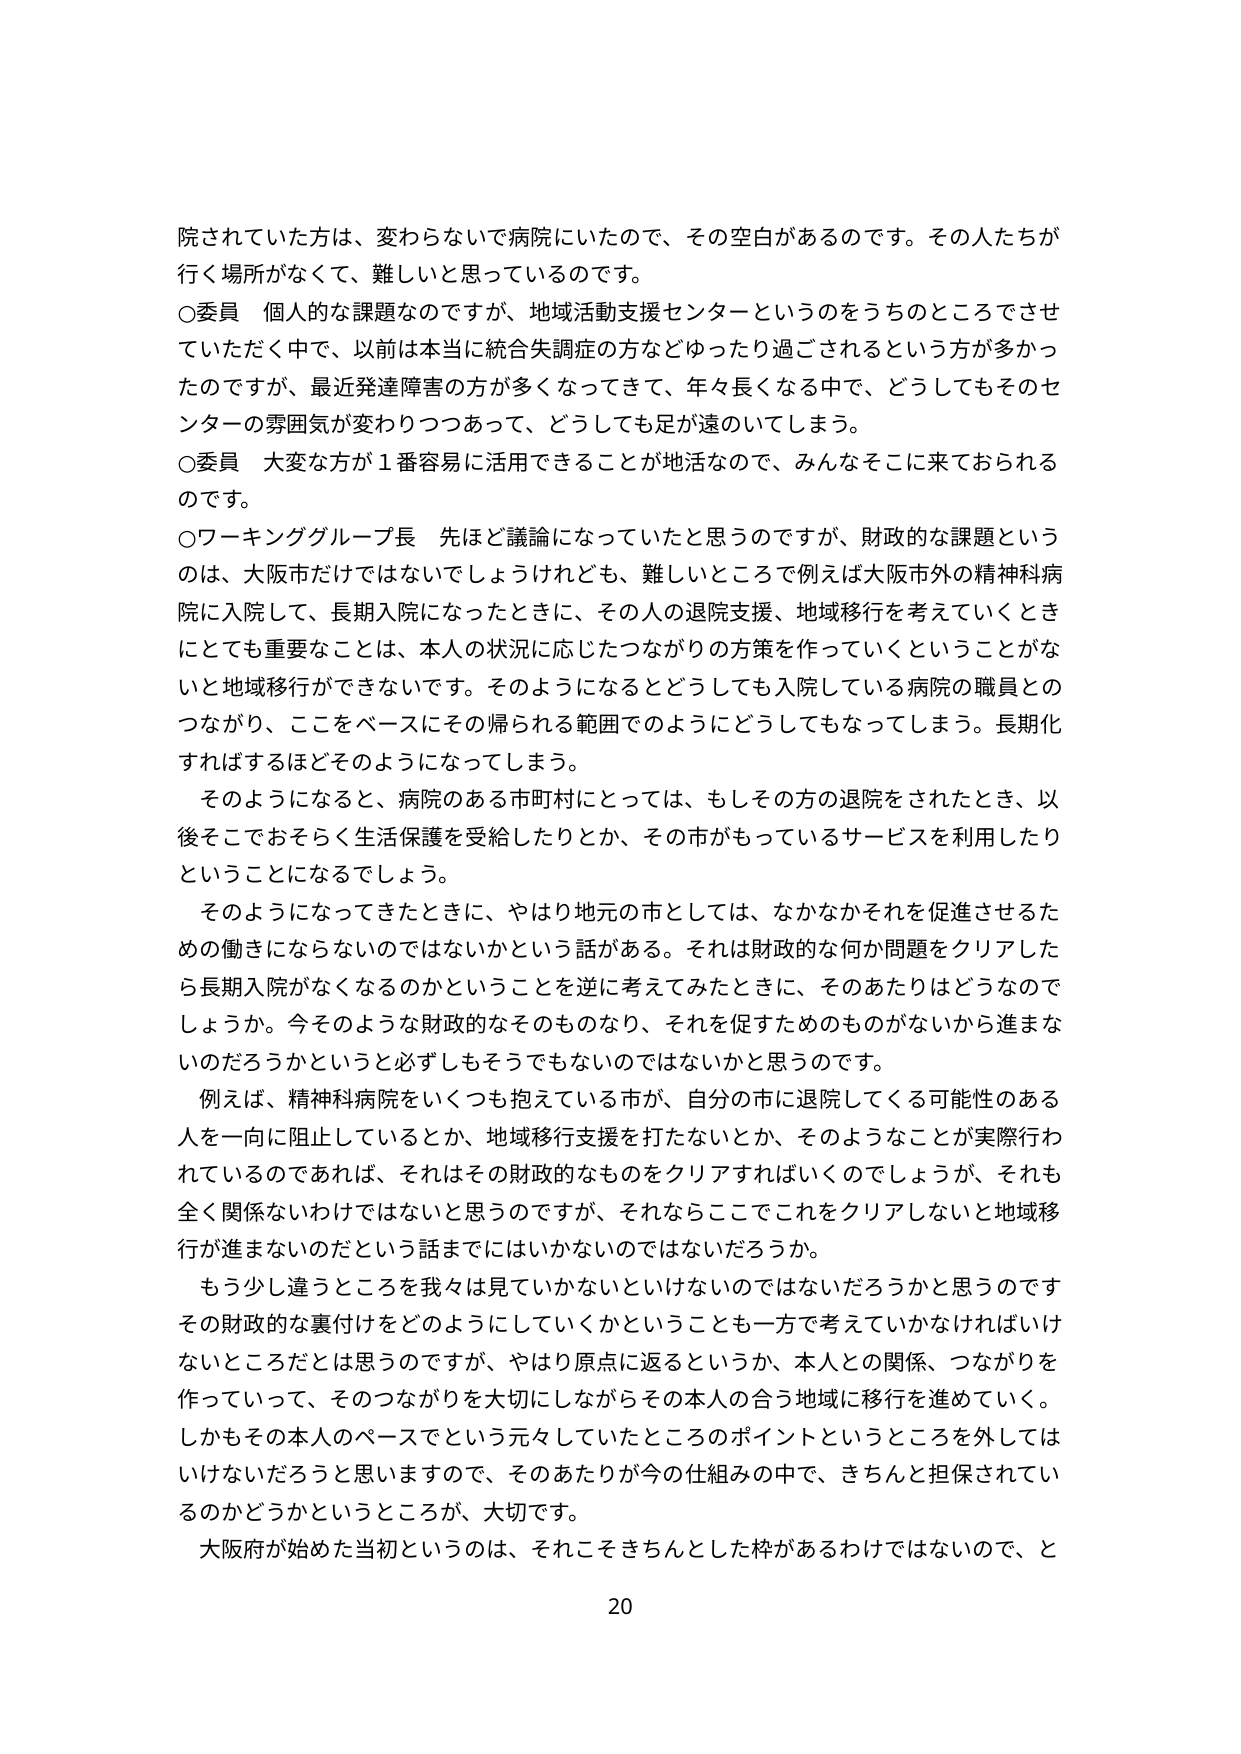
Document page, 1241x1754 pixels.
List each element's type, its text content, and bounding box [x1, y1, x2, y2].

text そのようになると、病院のある市町村にとっては、もしその方の退院をされたとき、以後そこでおそらく生活保護を受給したりとか、その市がもっているサービスを利用したりということになるでしょう。 [177, 779, 1063, 892]
text ○委員 個人的な課題なのですが、地域活動支援センターというのをうちのところでさせていただく中で、以前は本当に統合失調症の方などゆったり過ごされるという方が多かったのですが、最近発達障害の方が多くなってきて、年々長くなる中で、どうしてもそのセンターの雰囲気が変わりつつあって、どうしても足が遠のいてしまう。 [177, 292, 1063, 442]
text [177, 1529, 1063, 1567]
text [177, 217, 1063, 292]
text ○委員 大変な方が１番容易に活用できることが地活なので、みんなそこに来ておられるのです。 [177, 442, 1063, 517]
text 例えば、精神科病院をいくつも抱えている市が、自分の市に退院してくる可能性のある人を一向に阻止しているとか、地域移行支援を打たないとか、そのようなことが実際行われているのであれば、それはその財政的なものをクリアすればいくのでしょうが、それも全く関係ないわけではないと思うのですが、それならここでこれをクリアしないと地域移行が進まないのだという話までにはいかないのではないだろうか。 [177, 1079, 1063, 1267]
text ○ワーキンググループ長 先ほど議論になっていたと思うのですが、財政的な課題というのは、大阪市だけではないでしょうけれども、難しいところで例えば大阪市外の精神科病院に入院して、長期入院になったときに、その人の退院支援、地域移行を考えていくときにとても重要なことは、本人の状況に応じたつながりの方策を作っていくということがないと地域移行ができないです。そのようになるとどうしても入院している病院の職員とのつながり、ここをベースにその帰られる範囲でのようにどうしてもなってしまう。長期化すればするほどそのようになってしまう。 [177, 517, 1063, 779]
text もう少し違うところを我々は見ていかないといけないのではないだろうかと思うのです。その財政的な裏付けをどのようにしていくかということも一方で考えていかなければいけないところだとは思うのですが、やはり原点に返るというか、本人との関係、つながりを作っていって、そのつながりを大切にしながらその本人の合う地域に移行を進めていく。しかもその本人のペースでという元々していたところのポイントというところを外してはいけないだろうと思いますので、そのあたりが今の仕組みの中で、きちんと担保されているのかどうかというところが、大切です。 [177, 1267, 1063, 1529]
text そのようになってきたときに、やはり地元の市としては、なかなかそれを促進させるための働きにならないのではないかという話がある。それは財政的な何か問題をクリアしたら長期入院がなくなるのかということを逆に考えてみたときに、そのあたりはどうなのでしょうか。今そのような財政的なそのものなり、それを促すためのものがないから進まないのだろうかというと必ずしもそうでもないのではないかと思うのです。 [177, 892, 1063, 1079]
